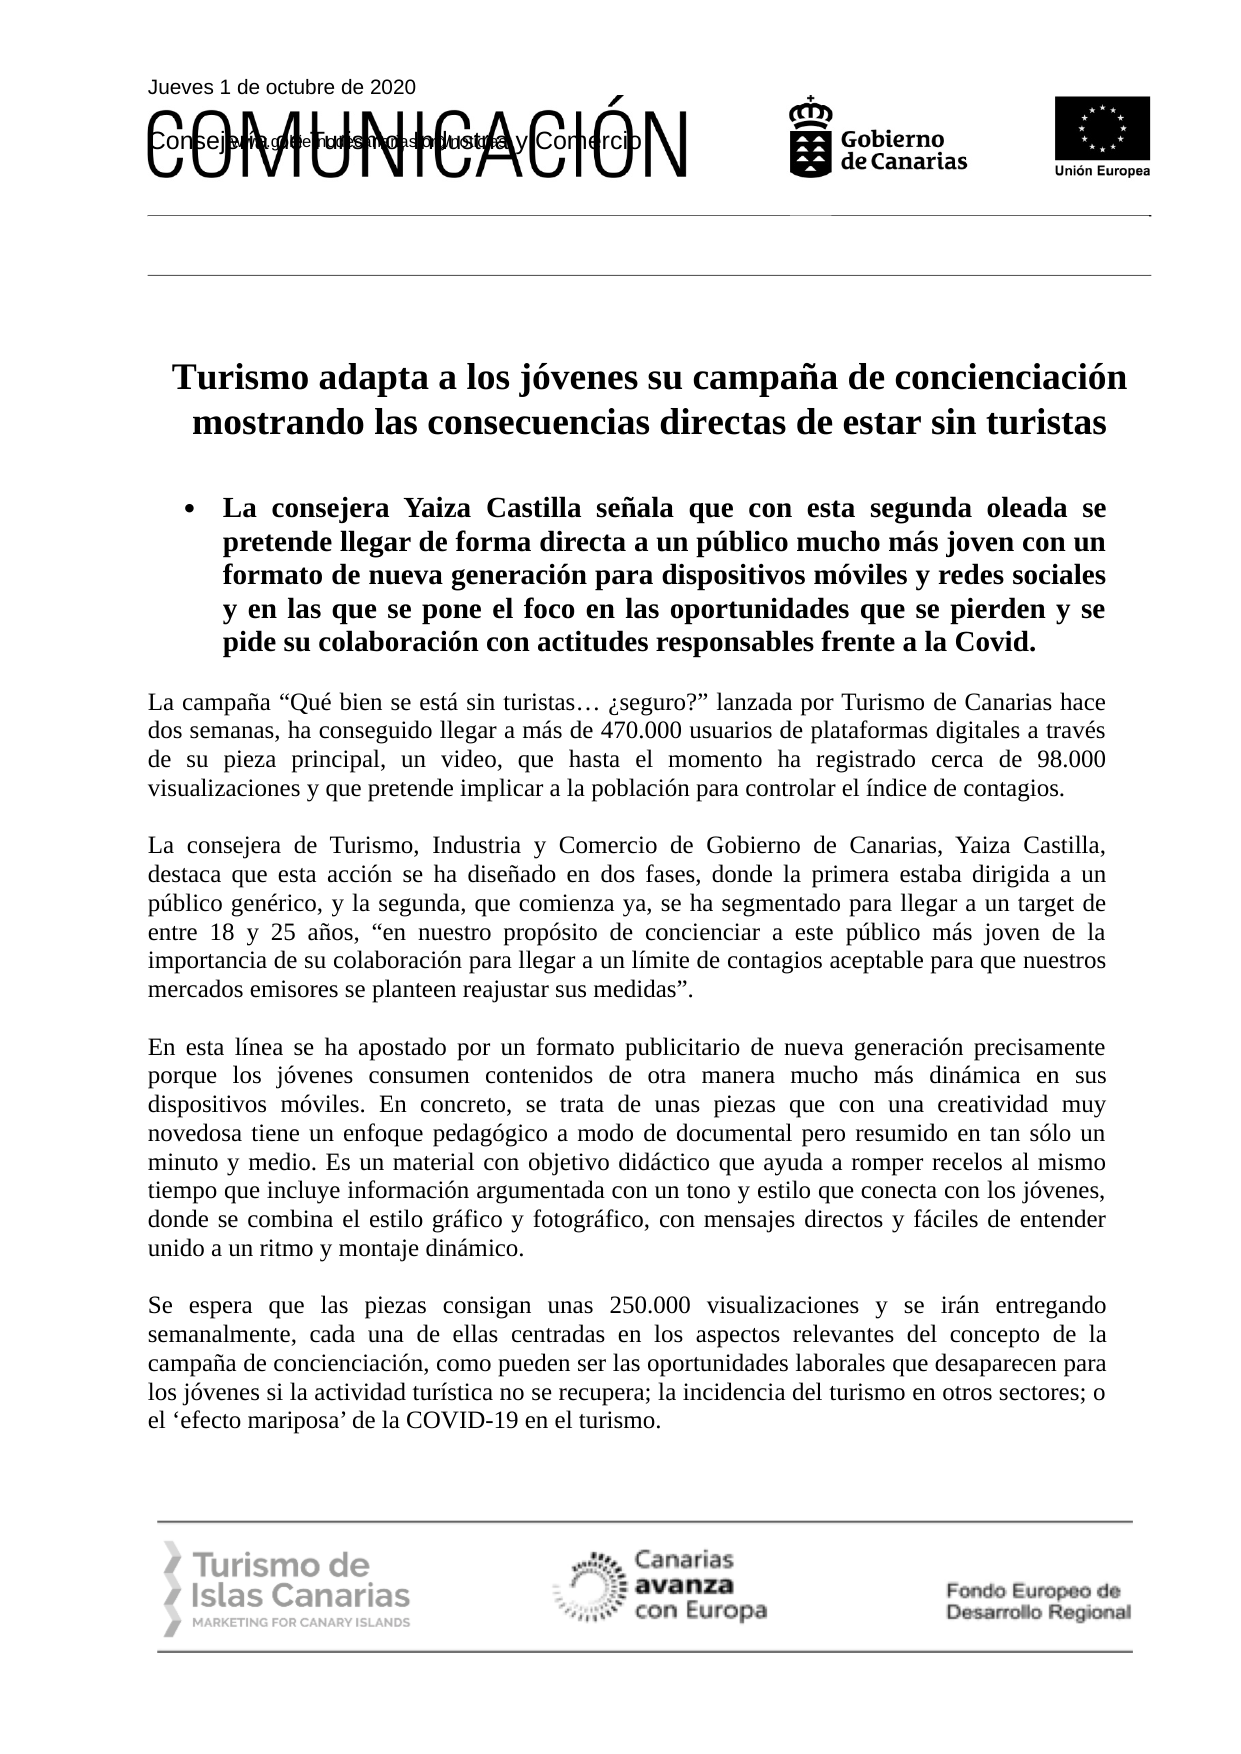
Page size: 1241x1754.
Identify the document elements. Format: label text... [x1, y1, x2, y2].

text La consejera de Turismo, Industria y Comercio de Gobierno de Canarias, Yaiza Castilla, destaca que esta acción se ha diseñado en dos fases, donde la primera estaba dirigida a un público genérico, y la segunda, que comienza ya, se ha segmentado para llegar a un target de entre 18 y 25 años, “en nuestro propósito de concienciar a este público más joven de la importancia de su colaboración para llegar a un límite de contagios aceptable para que nuestros mercados emisores se planteen reajustar sus medidas”. [148, 830, 1107, 1003]
list La consejera Yaiza Castilla señala que con esta segunda oleada se pretende llegar de forma directa a un público mucho más joven con un formato de nueva generación para dispositivos móviles y redes sociales y en las que se pone el foco en las oportunidades que se pierden y se pide su colaboración con actitudes responsables frente a la Covid. [185, 490, 1107, 658]
text En esta línea se ha apostado por un formato publicitario de nueva generación precisamente porque los jóvenes consumen contenidos de otra manera mucho más dinámica en sus dispositivos móviles. En concreto, se trata de unas piezas que con una creatividad muy novedosa tiene un enfoque pedagógico a modo de documental pero resumido en tan sólo un minuto y medio. Es un material con objetivo didáctico que ayuda a romper recelos al mismo tiempo que incluye información argumentada con un tono y estilo que conecta con los jóvenes, donde se combina el estilo gráfico y fotográfico, con mensajes directos y fáciles de entender unido a un ritmo y montaje dinámico. [148, 1032, 1107, 1262]
text Turismo adapta a los jóvenes su campaña de concienciación mostrando las consecuencias directas de estar sin turistas [148, 354, 1152, 443]
text Se espera que las piezas consigan unas 250.000 visualizaciones y se irán entregando semanalmente, cada una de ellas centradas en los aspectos relevantes del concepto de la campaña de concienciación, como pueden ser las oportunidades laborales que desaparecen para los jóvenes si la actividad turística no se recupera; la incidencia del turismo en otros sectores; o el ‘efecto mariposa’ de la COVID-19 en el turismo. [148, 1290, 1107, 1434]
picture [147, 1507, 1152, 1695]
picture [147, 95, 1152, 276]
text La campaña “Qué bien se está sin turistas… ¿seguro?” lanzada por Turismo de Canarias hace dos semanas, ha conseguido llegar a más de 470.000 usuarios de plataformas digitales a través de su pieza principal, un video, que hasta el momento ha registrado cerca de 98.000 visualizaciones y que pretende implicar a la población para controlar el índice de contagios. [148, 687, 1107, 802]
